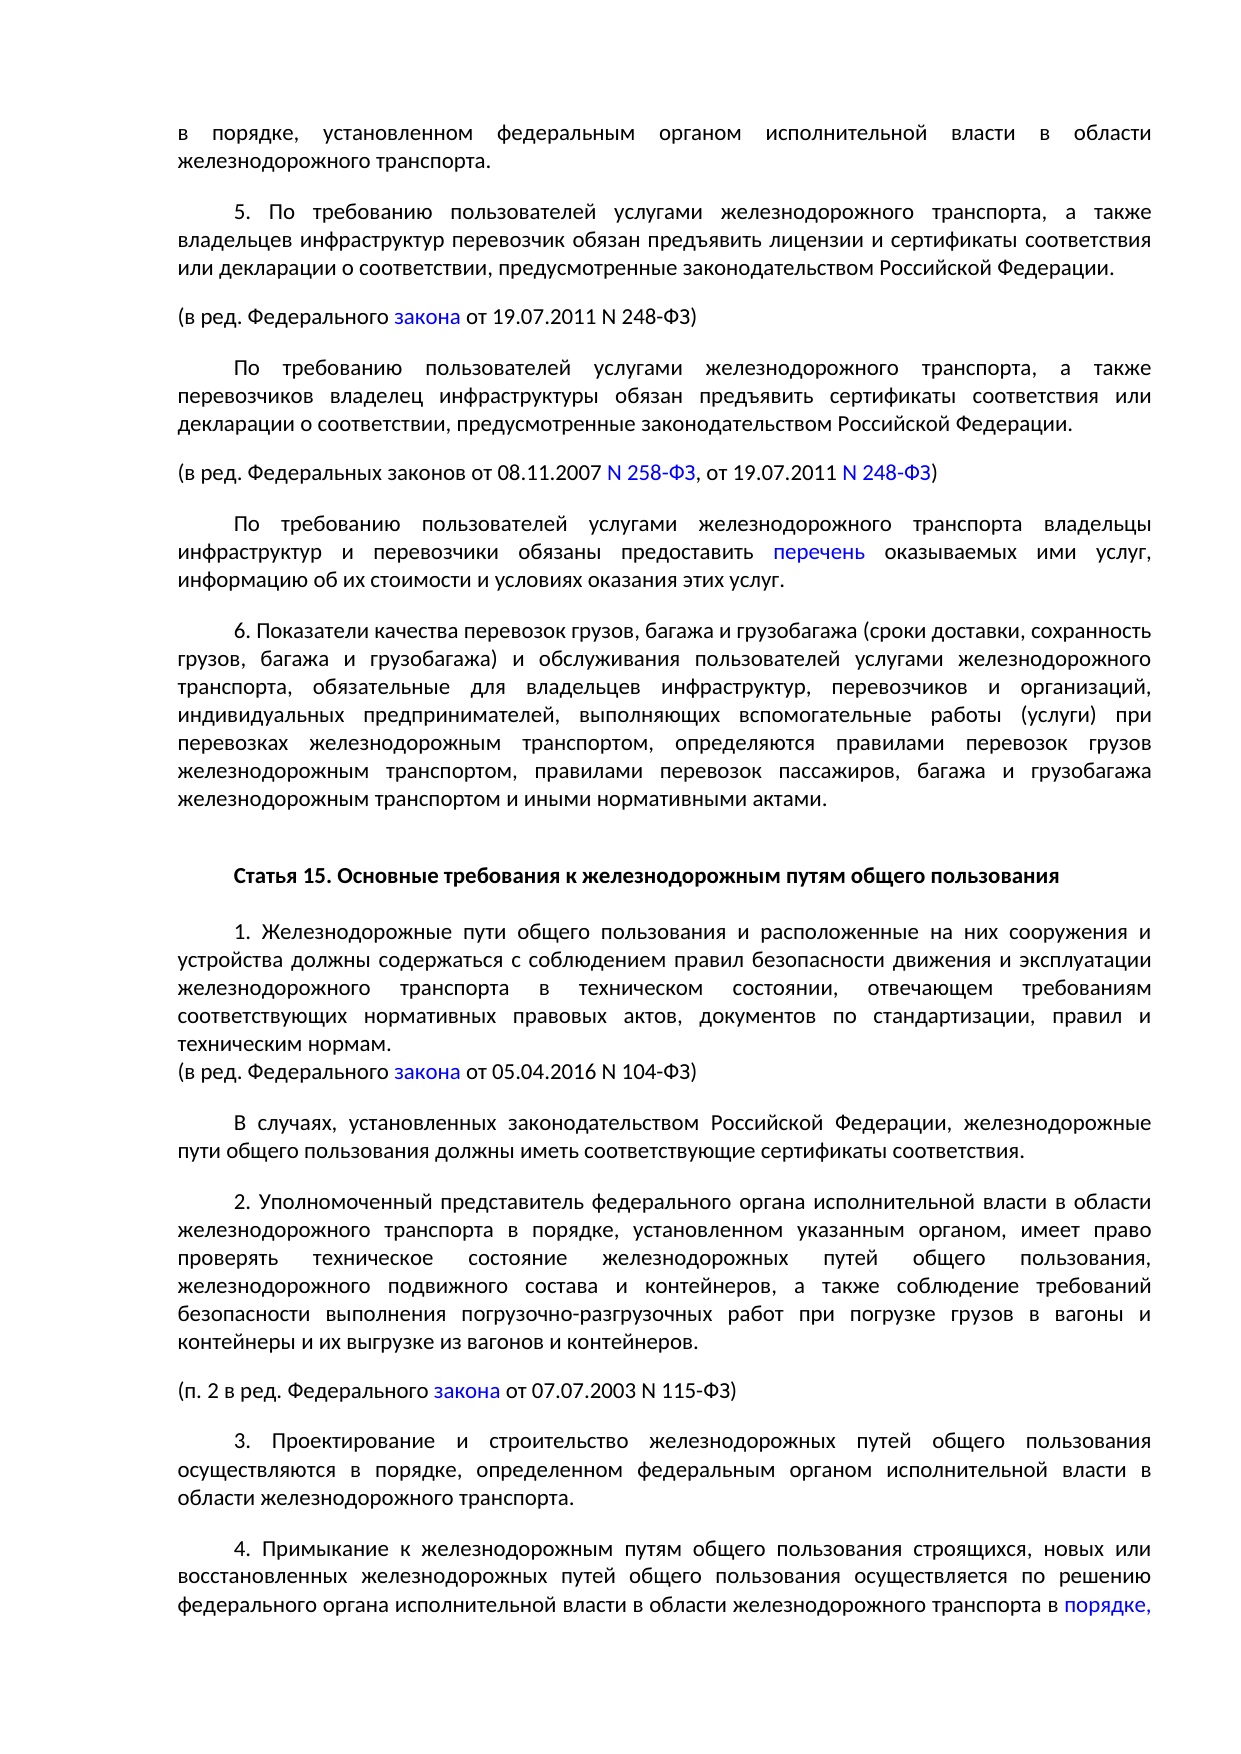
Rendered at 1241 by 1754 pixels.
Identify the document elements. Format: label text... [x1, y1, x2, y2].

text 3. Проектирование и строительство железнодорожных путей общего пользования осуществляются в порядке, определенном федеральным органом исполнительной власти в области железнодорожного транспорта. [177, 1427, 1152, 1511]
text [177, 1534, 1152, 1618]
text (в ред. Федеральных законов от 08.11.2007 N 258-ФЗ, от 19.07.2011 N 248-ФЗ) [177, 458, 1152, 486]
title Статья 15. Основные требования к железнодорожным путям общего пользования [177, 861, 1152, 889]
text По требованию пользователей услугами железнодорожного транспорта владельцы инфраструктур и перевозчики обязаны предоставить перечень оказываемых ими услуг, информацию об их стоимости и условиях оказания этих услуг. [177, 509, 1152, 593]
text 1. Железнодорожные пути общего пользования и расположенные на них сооружения и устройства должны содержаться с соблюдением правил безопасности движения и эксплуатации железнодорожного транспорта в техническом состоянии, отвечающем требованиям соответствующих нормативных правовых актов, документов по стандартизации, правил и техническим нормам. [177, 917, 1152, 1057]
text 2. Уполномоченный представитель федерального органа исполнительной власти в области железнодорожного транспорта в порядке, установленном указанным органом, имеет право проверять техническое состояние железнодорожных путей общего пользования, железнодорожного подвижного состава и контейнеров, а также соблюдение требований безопасности выполнения погрузочно-разгрузочных работ при погрузке грузов в вагоны и контейнеры и их выгрузке из вагонов и контейнеров. [177, 1187, 1152, 1355]
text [177, 118, 1152, 174]
text 5. По требованию пользователей услугами железнодорожного транспорта, а также владельцев инфраструктур перевозчик обязан предъявить лицензии и сертификаты соответствия или декларации о соответствии, предусмотренные законодательством Российской Федерации. [177, 197, 1152, 281]
text (в ред. Федерального закона от 19.07.2011 N 248-ФЗ) [177, 302, 1152, 330]
text 6. Показатели качества перевозок грузов, багажа и грузобагажа (сроки доставки, сохранность грузов, багажа и грузобагажа) и обслуживания пользователей услугами железнодорожного транспорта, обязательные для владельцев инфраструктур, перевозчиков и организаций, индивидуальных предпринимателей, выполняющих вспомогательные работы (услуги) при перевозках железнодорожным транспортом, определяются правилами перевозок грузов железнодорожным транспортом, правилами перевозок пассажиров, багажа и грузобагажа железнодорожным транспортом и иными нормативными актами. [177, 616, 1152, 812]
text По требованию пользователей услугами железнодорожного транспорта, а также перевозчиков владелец инфраструктуры обязан предъявить сертификаты соответствия или декларации о соответствии, предусмотренные законодательством Российской Федерации. [177, 353, 1152, 437]
text В случаях, установленных законодательством Российской Федерации, железнодорожные пути общего пользования должны иметь соответствующие сертификаты соответствия. [177, 1108, 1152, 1164]
text (в ред. Федерального закона от 05.04.2016 N 104-ФЗ) [177, 1057, 1152, 1085]
text (п. 2 в ред. Федерального закона от 07.07.2003 N 115-ФЗ) [177, 1376, 1152, 1404]
